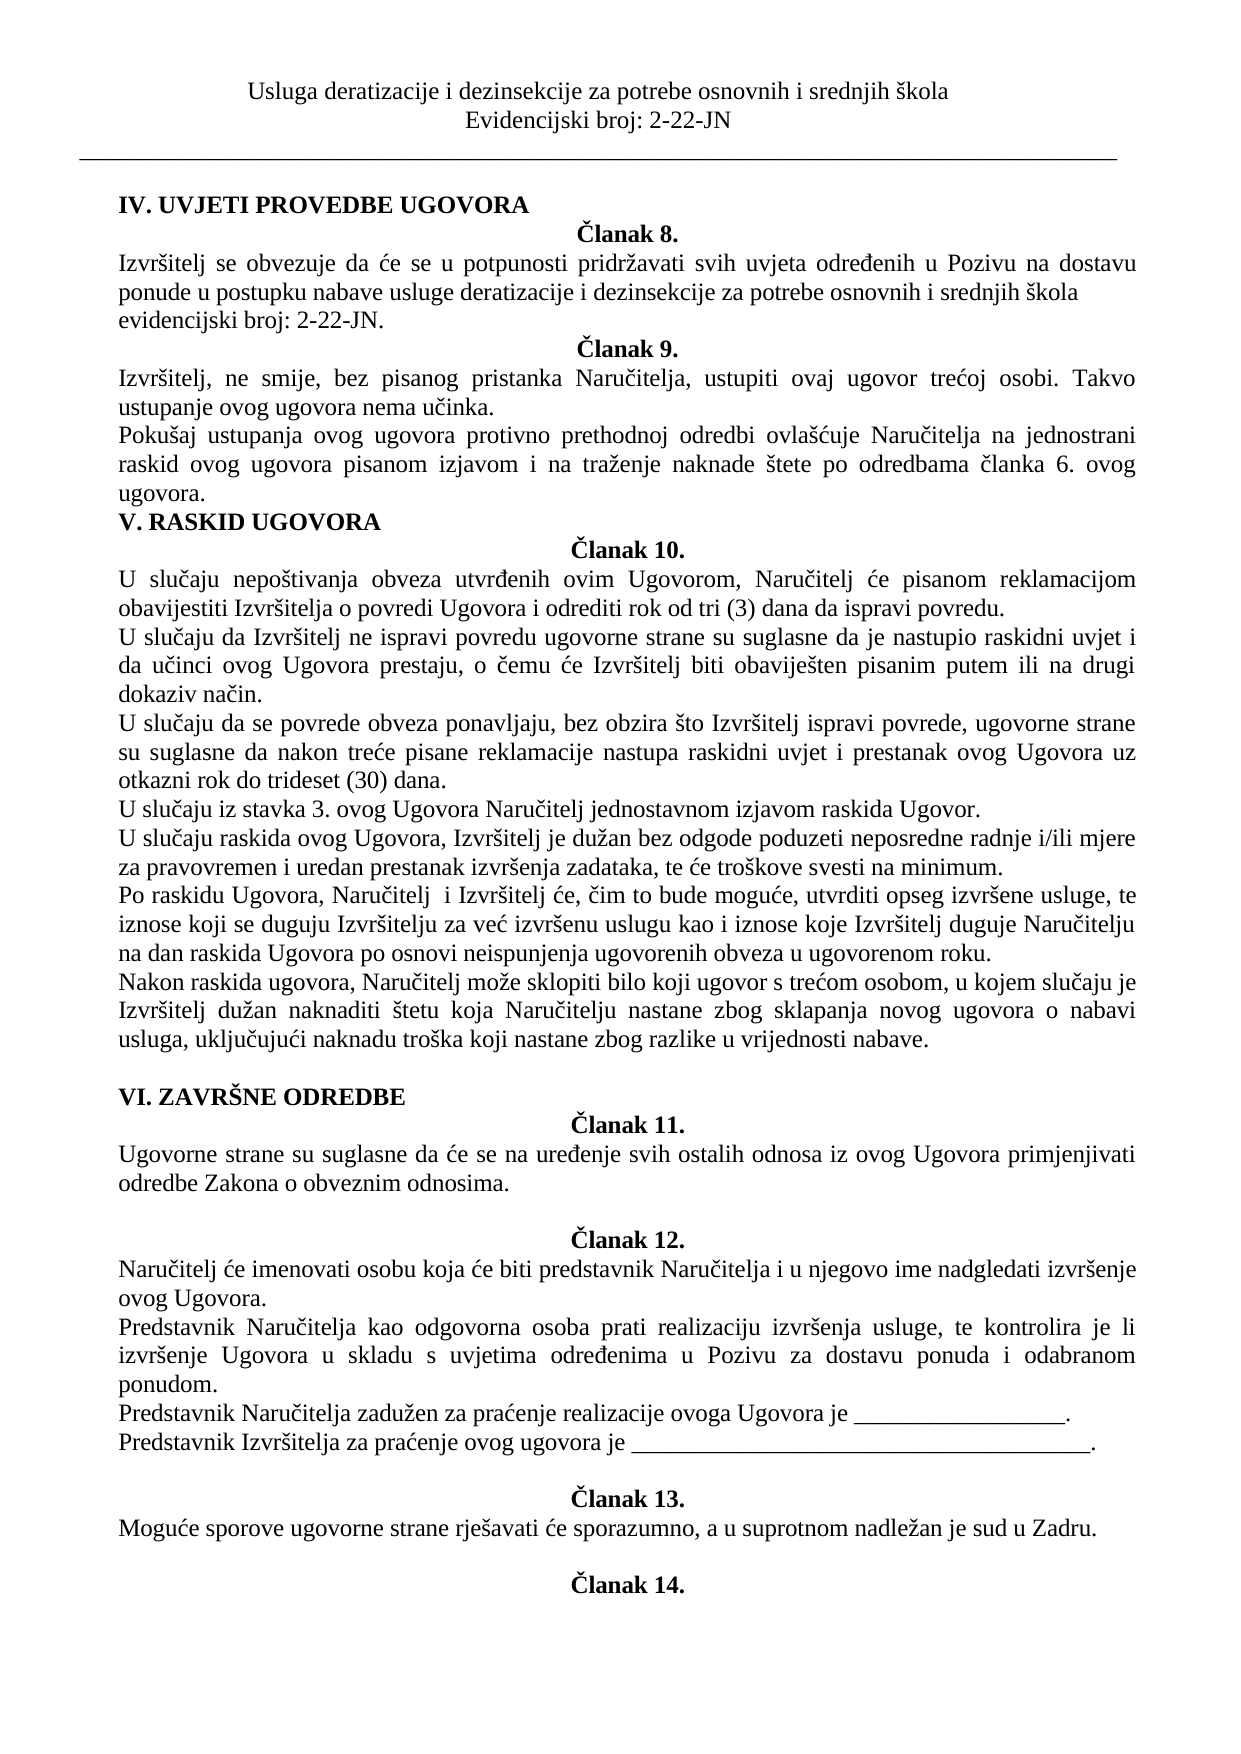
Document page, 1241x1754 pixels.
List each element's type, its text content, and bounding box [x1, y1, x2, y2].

text U slučaju da Izvršitelj ne ispravi povredu ugovorne strane su suglasne da je nastupio raskidni uvjet i da učinci ovog Ugovora prestaju, o čemu će Izvršitelj biti obaviješten pisanim putem ili na drugi dokaziv način. [118, 622, 1137, 708]
text VI. ZAVRŠNE ODREDBE [118, 1082, 1137, 1110]
text V. RASKID UGOVORA [118, 507, 1137, 535]
text Članak 10. [118, 535, 1137, 564]
text Nakon raskida ugovora, Naručitelj može sklopiti bilo koji ugovor s trećom osobom, u kojem slučaju je Izvršitelj dužan naknaditi štetu koja Naručitelju nastane zbog sklapanja novog ugovora o nabavi usluga, uključujući naknadu troška koji nastane zbog razlike u vrijednosti nabave. [118, 967, 1137, 1053]
text U slučaju nepoštivanja obveza utvrđenih ovim Ugovorom, Naručitelj će pisanom reklamacijom obavijestiti Izvršitelja o povredi Ugovora i odrediti rok od tri (3) dana da ispravi povredu. [118, 564, 1137, 622]
text Članak 12. [118, 1225, 1137, 1254]
text Članak 9. [118, 334, 1137, 363]
text Članak 11. [118, 1110, 1137, 1139]
text Naručitelj će imenovati osobu koja će biti predstavnik Naručitelja i u njegovo ime nadgledati izvršenje ovog Ugovora. [118, 1254, 1137, 1312]
text Pokušaj ustupanja ovog ugovora protivno prethodnoj odredbi ovlašćuje Naručitelja na jednostrani raskid ovog ugovora pisanom izjavom i na traženje naknade štete po odredbama članka 6. ovog ugovora. [118, 420, 1137, 507]
text Moguće sporove ugovorne strane rješavati će sporazumno, a u suprotnom nadležan je sud u Zadru. [118, 1513, 1137, 1542]
text Članak 14. [118, 1570, 1137, 1599]
text Ugovorne strane su suglasne da će se na uređenje svih ostalih odnosa iz ovog Ugovora primjenjivati odredbe Zakona o obveznim odnosima. [118, 1139, 1137, 1197]
text Izvršitelj se obvezuje da će se u potpunosti pridržavati svih uvjeta određenih u Pozivu na dostavu ponude u postupku nabave usluge deratizacije i dezinsekcije za potrebe osnovnih i srednjih škola [118, 248, 1137, 305]
text Predstavnik Izvršitelja za praćenje ovog ugovora je _____________________________________. [118, 1427, 1137, 1455]
text Članak 8. [118, 219, 1137, 248]
text Po raskidu Ugovora, Naručitelj i Izvršitelj će, čim to bude moguće, utvrditi opseg izvršene usluge, te iznose koji se duguju Izvršitelju za već izvršenu uslugu kao i iznose koje Izvršitelj duguje Naručitelju na dan raskida Ugovora po osnovi neispunjenja ugovorenih obveza u ugovorenom roku. [118, 880, 1137, 967]
text U slučaju da se povrede obveza ponavljaju, bez obzira što Izvršitelj ispravi povrede, ugovorne strane su suglasne da nakon treće pisane reklamacije nastupa raskidni uvjet i prestanak ovog Ugovora uz otkazni rok do trideset (30) dana. [118, 708, 1137, 794]
text IV. UVJETI PROVEDBE UGOVORA [118, 190, 1137, 219]
text Predstavnik Naručitelja zadužen za praćenje realizacije ovoga Ugovora je _________________. [118, 1398, 1137, 1427]
text U slučaju iz stavka 3. ovog Ugovora Naručitelj jednostavnom izjavom raskida Ugovor. [118, 794, 1137, 823]
text Izvršitelj, ne smije, bez pisanog pristanka Naručitelja, ustupiti ovaj ugovor trećoj osobi. Takvo ustupanje ovog ugovora nema učinka. [118, 363, 1137, 420]
text Predstavnik Naručitelja kao odgovorna osoba prati realizaciju izvršenja usluge, te kontrolira je li izvršenje Ugovora u skladu s uvjetima određenima u Pozivu za dostavu ponuda i odabranom ponudom. [118, 1312, 1137, 1398]
text evidencijski broj: 2-22-JN. [118, 305, 1137, 334]
text Članak 13. [118, 1484, 1137, 1513]
text U slučaju raskida ovog Ugovora, Izvršitelj je dužan bez odgode poduzeti neposredne radnje i/ili mjere za pravovremen i uredan prestanak izvršenja zadataka, te će troškove svesti na minimum. [118, 823, 1137, 880]
